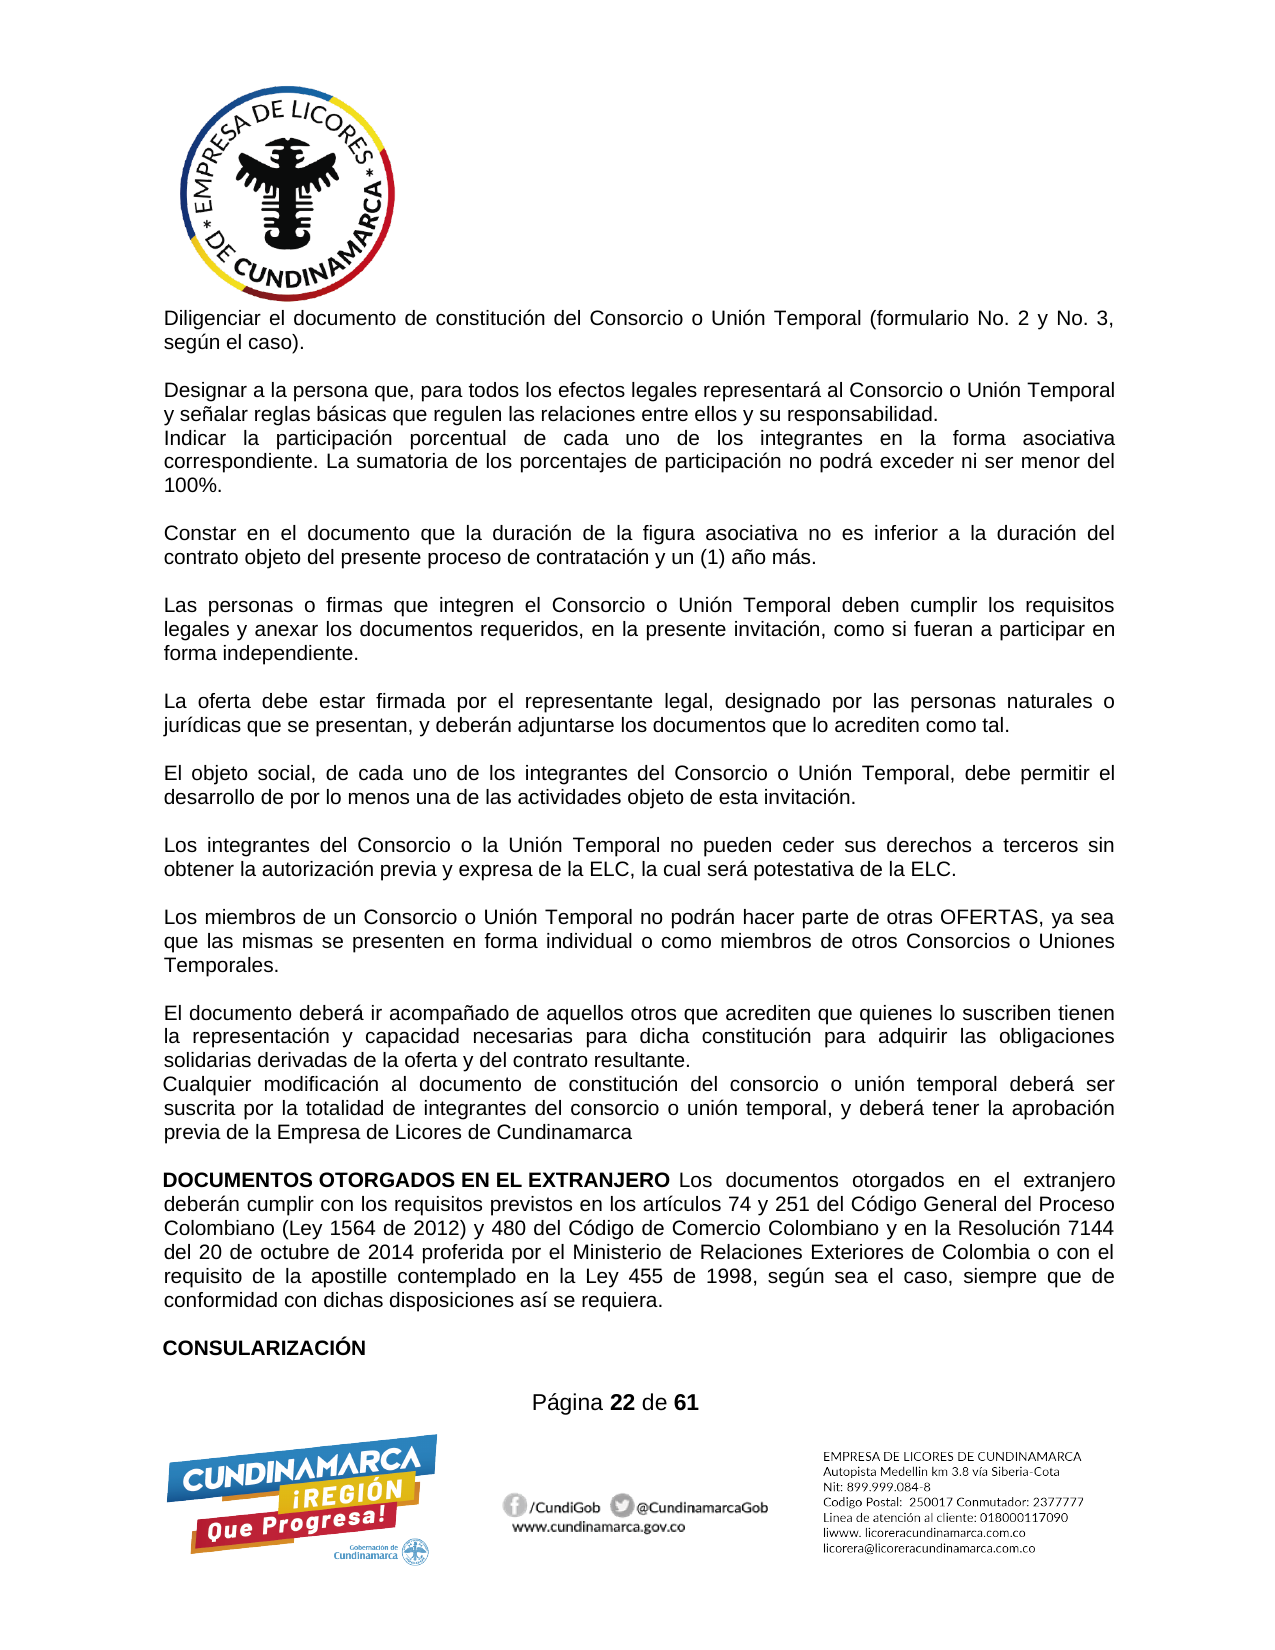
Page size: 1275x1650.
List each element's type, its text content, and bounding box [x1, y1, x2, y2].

picture [162, 75, 409, 305]
text El documento deberá ir acompañado de aquellos otros que acrediten que quienes lo suscriben tienen la representación y capacidad necesarias para dicha constitución para adquirir las obligaciones solidarias derivadas de la oferta y del contrato resultante. [162, 1000, 1117, 1072]
picture [162, 1415, 1084, 1572]
text Los integrantes del Consorcio o la Unión Temporal no pueden ceder sus derechos a terceros sin obtener la autorización previa y expresa de la ELC, la cual será potestativa de la ELC. [162, 833, 1117, 881]
text Indicar la participación porcentual de cada uno de los integrantes en la forma asociativa correspondiente. La sumatoria de los porcentajes de participación no podrá exceder ni ser menor del 100%. [162, 425, 1117, 497]
text Designar a la persona que, para todos los efectos legales representará al Consorcio o Unión Temporal y señalar reglas básicas que regulen las relaciones entre ellos y su responsabilidad. [162, 377, 1117, 425]
text Cualquier modificación al documento de constitución del consorcio o unión temporal deberá ser suscrita por la totalidad de integrantes del consorcio o unión temporal, y deberá tener la aprobación previa de la Empresa de Licores de Cundinamarca [162, 1072, 1117, 1144]
text La oferta debe estar firmada por el representante legal, designado por las personas naturales o jurídicas que se presentan, y deberán adjuntarse los documentos que lo acrediten como tal. [162, 689, 1117, 737]
text Constar en el documento que la duración de la figura asociativa no es inferior a la duración del contrato objeto del presente proceso de contratación y un (1) año más. [162, 521, 1117, 569]
text Las personas o firmas que integren el Consorcio o Unión Temporal deben cumplir los requisitos legales y anexar los documentos requeridos, en la presente invitación, como si fueran a participar en forma independiente. [162, 593, 1117, 665]
text Diligenciar el documento de constitución del Consorcio o Unión Temporal (formulario No. 2 y No. 3, según el caso). [162, 306, 1117, 353]
text DOCUMENTOS OTORGADOS EN EL EXTRANJERO Los documentos otorgados en el extranjero deberán cumplir con los requisitos previstos en los artículos 74 y 251 del Código General del Proceso Colombiano (Ley 1564 de 2012) y 480 del Código de Comercio Colombiano y en la Resolución 7144 del 20 de octubre de 2014 proferida por el Ministerio de Relaciones Exteriores de Colombia o con el requisito de la apostille contemplado en la Ley 455 de 1998, según sea el caso, siempre que de conformidad con dichas disposiciones así se requiera. [162, 1168, 1117, 1312]
text CONSULARIZACIÓN [162, 1336, 1117, 1360]
text Los miembros de un Consorcio o Unión Temporal no podrán hacer parte de otras OFERTAS, ya sea que las mismas se presenten en forma individual o como miembros de otros Consorcios o Uniones Temporales. [162, 904, 1117, 976]
text El objeto social, de cada uno de los integrantes del Consorcio o Unión Temporal, debe permitir el desarrollo de por lo menos una de las actividades objeto de esta invitación. [162, 761, 1117, 809]
